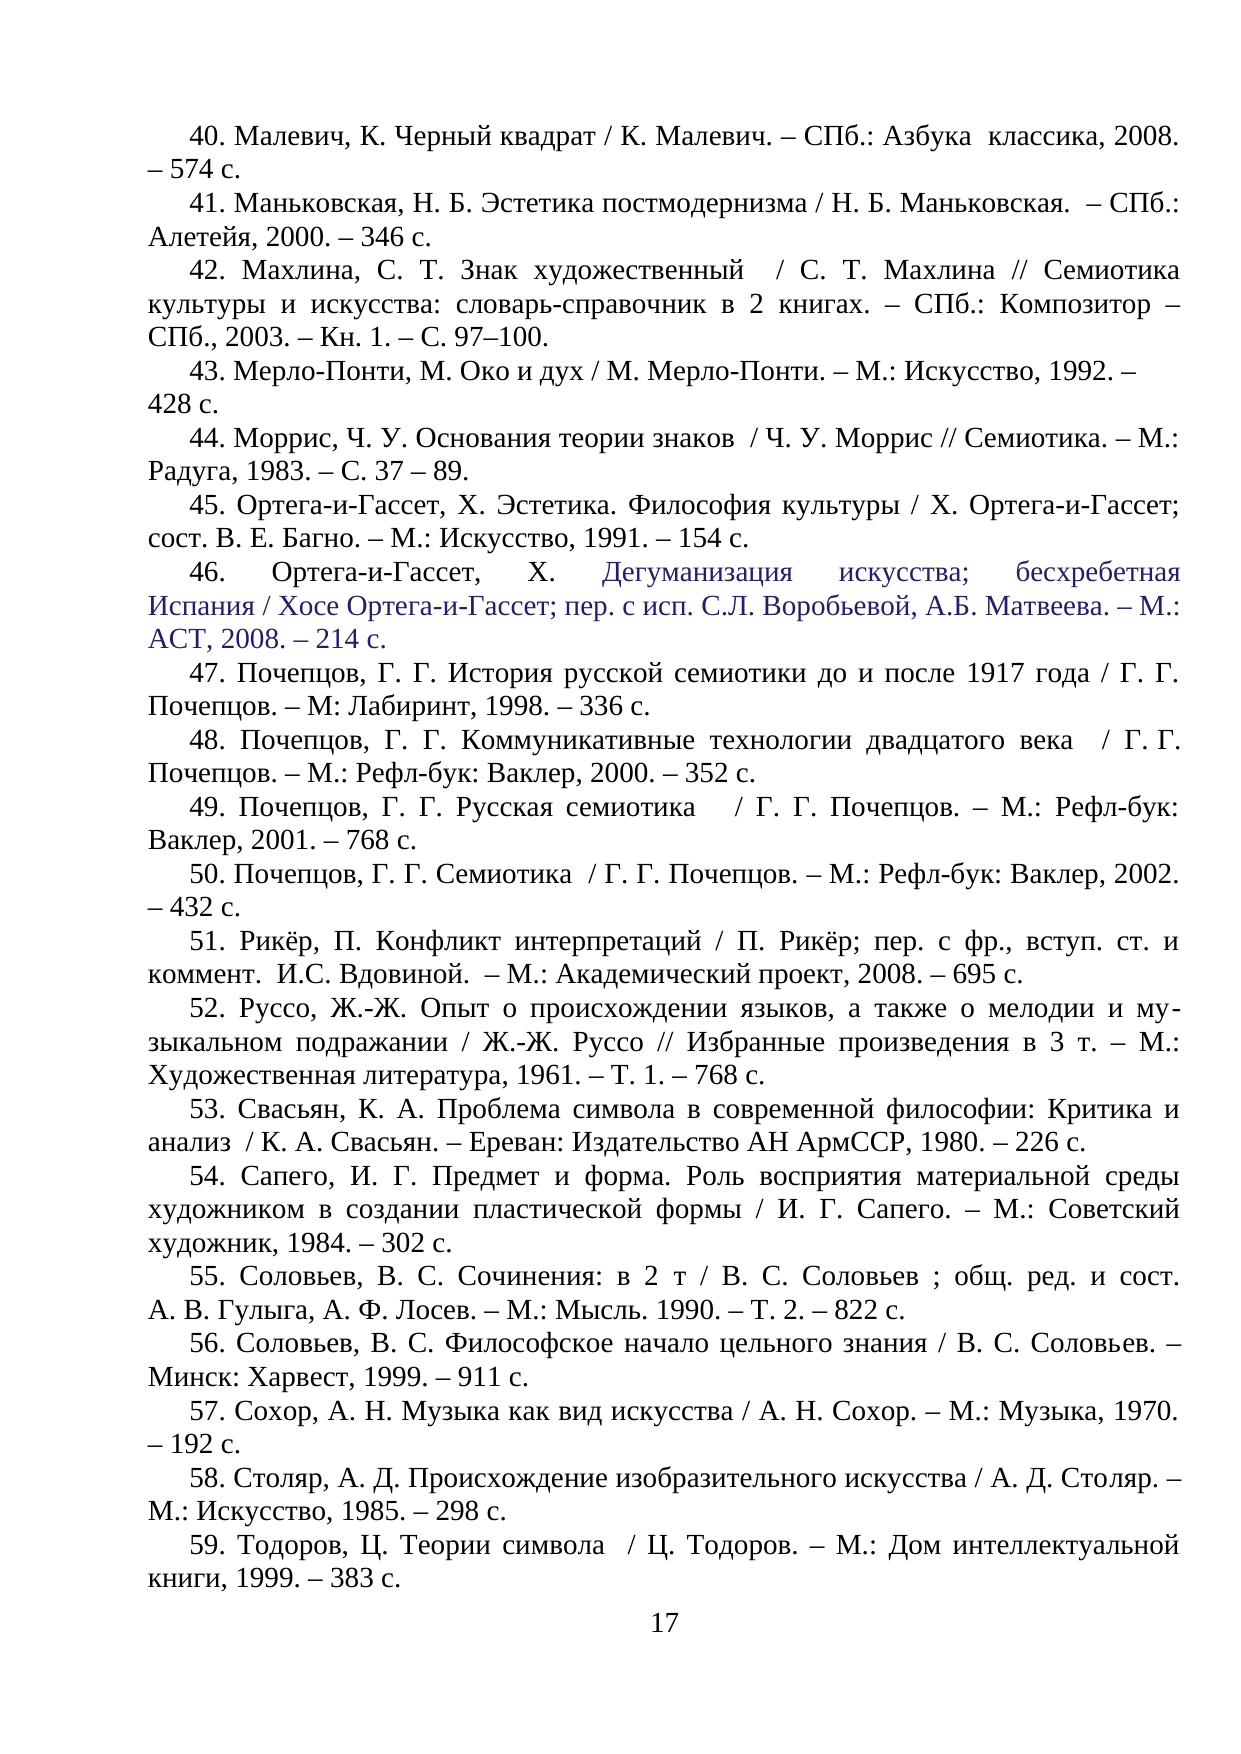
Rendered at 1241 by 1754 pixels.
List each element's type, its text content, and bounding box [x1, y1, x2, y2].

text 44. Моррис, Ч. У. Основания теории знаков / Ч. У. Моррис // Семиотика. – М.: Радуга, 1983. – С. 37 – 89. [148, 420, 1181, 487]
text 58. Столяр, А. Д. Происхождение изобразительного искусства / А. Д. Столяр. – М.: Искусство, 1985. – 298 с. [148, 1460, 1181, 1527]
text 59. Тодоров, Ц. Теории символа / Ц. Тодоров. – М.: Дом интеллектуальной книги, 1999. – 383 с. [148, 1527, 1181, 1594]
text 48. Почепцов, Г. Г. Коммуникативные технологии двадцатого века / Г. Г. Почепцов. – М.: Рефл-бук: Ваклер, 2000. – 352 с. [148, 722, 1181, 789]
text 47. Почепцов, Г. Г. История русской семиотики до и после 1917 года / Г. Г. Почепцов. – М: Лабиринт, 1998. – 336 с. [148, 655, 1181, 722]
text 50. Почепцов, Г. Г. Семиотика / Г. Г. Почепцов. – М.: Рефл-бук: Ваклер, 2002. – 432 с. [148, 856, 1181, 923]
text 52. Руссо, Ж.-Ж. Опыт о происхождении языков, а также о мелодии и музыкальном подражании / Ж.-Ж. Руссо // Избранные произведения в 3 т. – М.: Художественная литература, 1961. – Т. 1. – 768 с. [148, 990, 1181, 1091]
text 45. Ортега-и-Гассет, X. Эстетика. Философия культуры / X. Ортега-и-Гассет; сост. В. Е. Багно. – М.: Искусство, 1991. – 154 с. [148, 487, 1181, 554]
text 41. Маньковская, Н. Б. Эстетика постмодернизма / Н. Б. Маньковская. – СПб.: Алетейя, 2000. – 346 с. [148, 185, 1181, 252]
text 55. Соловьев, В. С. Сочинения: в 2 т / В. С. Соловьев ; общ. ред. и сост. А. В. Гулыга, А. Ф. Лосев. – М.: Мысль. 1990. – Т. 2. – 822 с. [148, 1258, 1181, 1326]
text 40. Малевич, К. Черный квадрат / К. Малевич. – СПб.: Азбука классика, 2008. – 574 с. [148, 118, 1181, 185]
text 57. Сохор, А. Н. Музыка как вид искусства / А. Н. Сохор. – М.: Музыка, 1970. – 192 с. [148, 1393, 1181, 1460]
text 49. Почепцов, Г. Г. Русская семиотика / Г. Г. Почепцов. – М.: Рефл-бук: Ваклер, 2001. – 768 с. [148, 789, 1181, 856]
text 46. Ортега-и-Гассет, Х. Дегуманизация искусства; бесхребетная Испания / Хосе Ортега-и-Гассет; пер. с исп. С.Л. Воробьевой, А.Б. Матвеева. – М.: АСТ, 2008. – 214 с. [148, 554, 1181, 655]
text 54. Сапего, И. Г. Предмет и форма. Роль восприятия материальной среды художником в создании пластической формы / И. Г. Сапего. – М.: Советский художник, 1984. – 302 с. [148, 1158, 1181, 1258]
text 53. Свасьян, К. А. Проблема символа в современной философии: Критика и анализ / К. А. Свасьян. – Ереван: Издательство АН АрмССР, 1980. – 226 c. [148, 1091, 1181, 1158]
text 43. Мерло-Понти, М. Око и дух / М. Мерло-Понти. – М.: Искусство, 1992. – 428 с. [148, 353, 1181, 420]
text 42. Махлина, С. Т. Знак художественный / С. Т. Махлина // Семиотика культуры и искусства: словарь-справочник в 2 книгах. – СПб.: Композитор – СПб., 2003. – Кн. 1. – С. 97–100. [148, 252, 1181, 353]
text 56. Соловьев, В. С. Философское начало цельного знания / В. С. Соловьев. – Минск: Харвест, 1999. – 911 с. [148, 1326, 1181, 1393]
text 51. Рикёр, П. Конфликт интерпретаций / П. Рикёр; пер. с фр., вступ. ст. и коммент. И.С. Вдовиной. – М.: Академический проект, 2008. – 695 с. [148, 923, 1181, 990]
